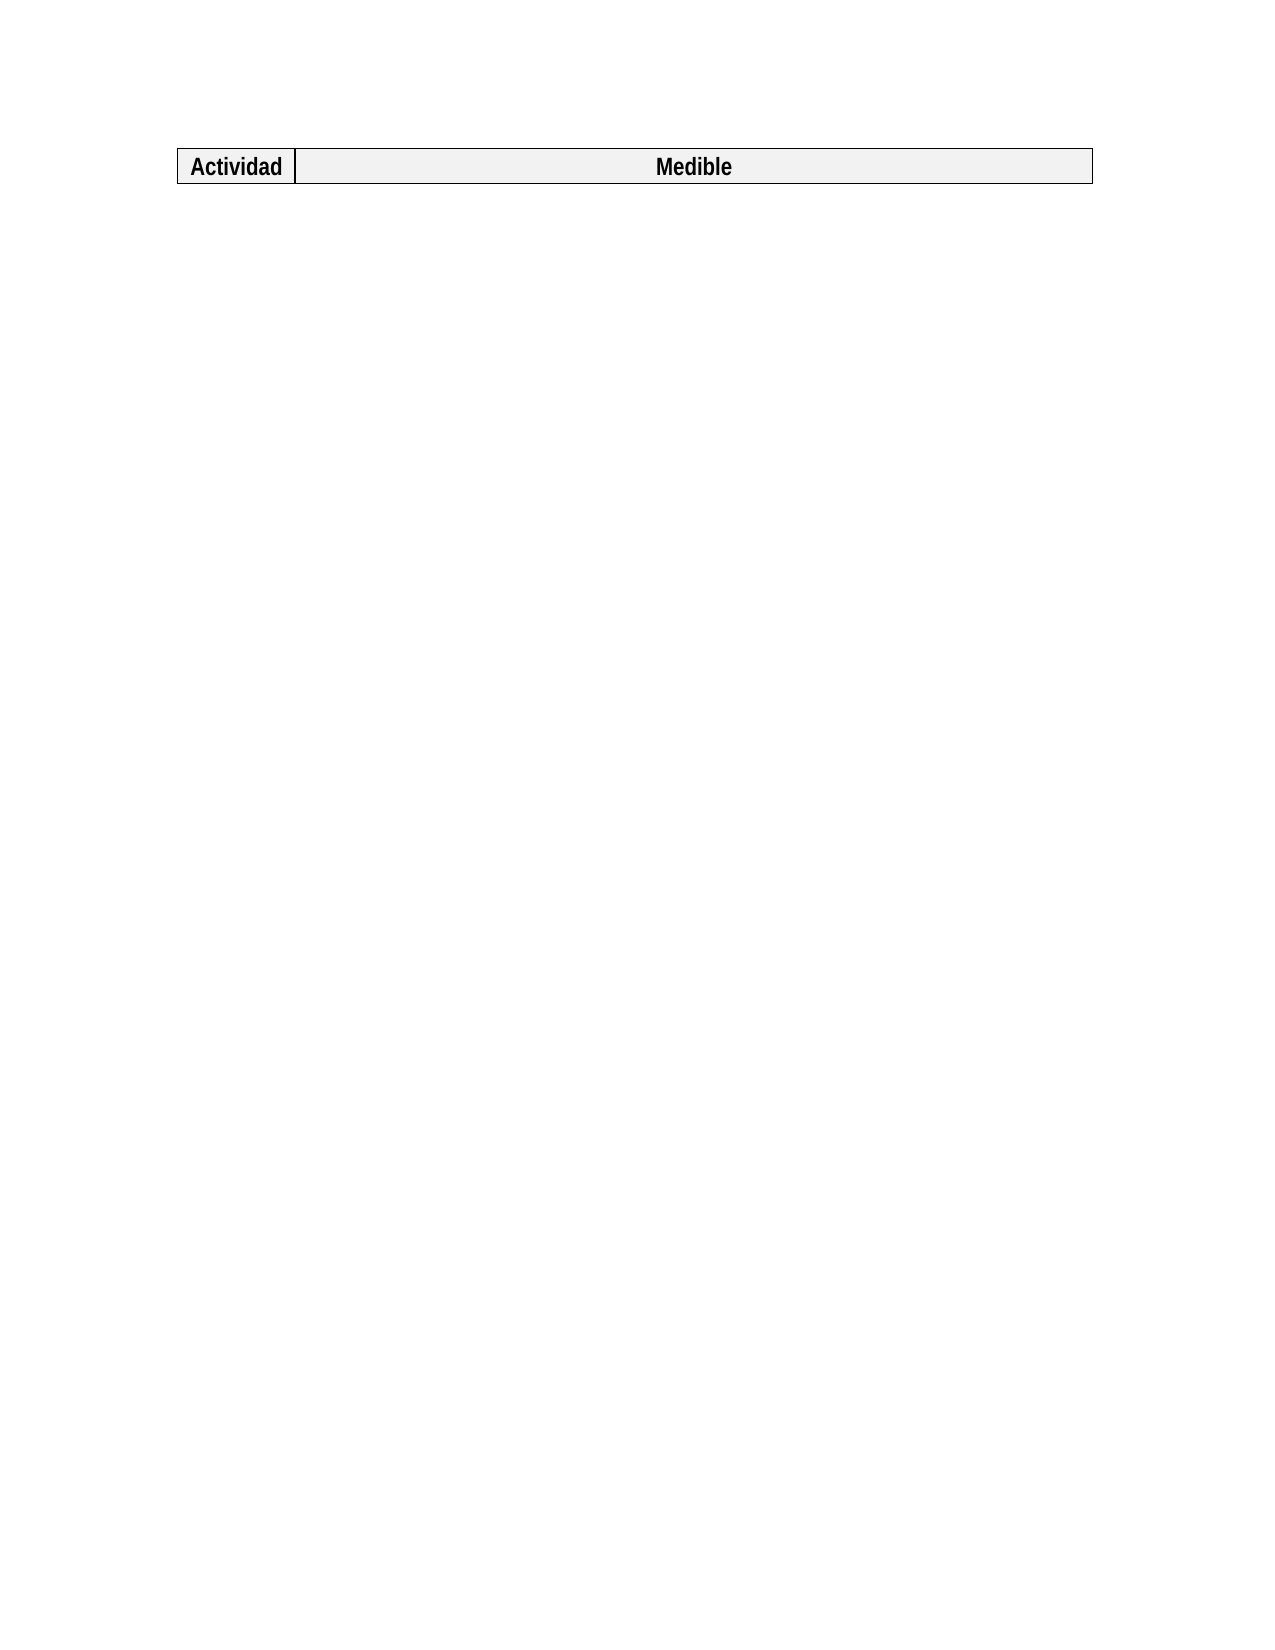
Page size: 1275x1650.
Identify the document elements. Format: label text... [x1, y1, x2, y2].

table_header Medible [296, 149, 1092, 183]
table_header Actividad [178, 149, 294, 183]
